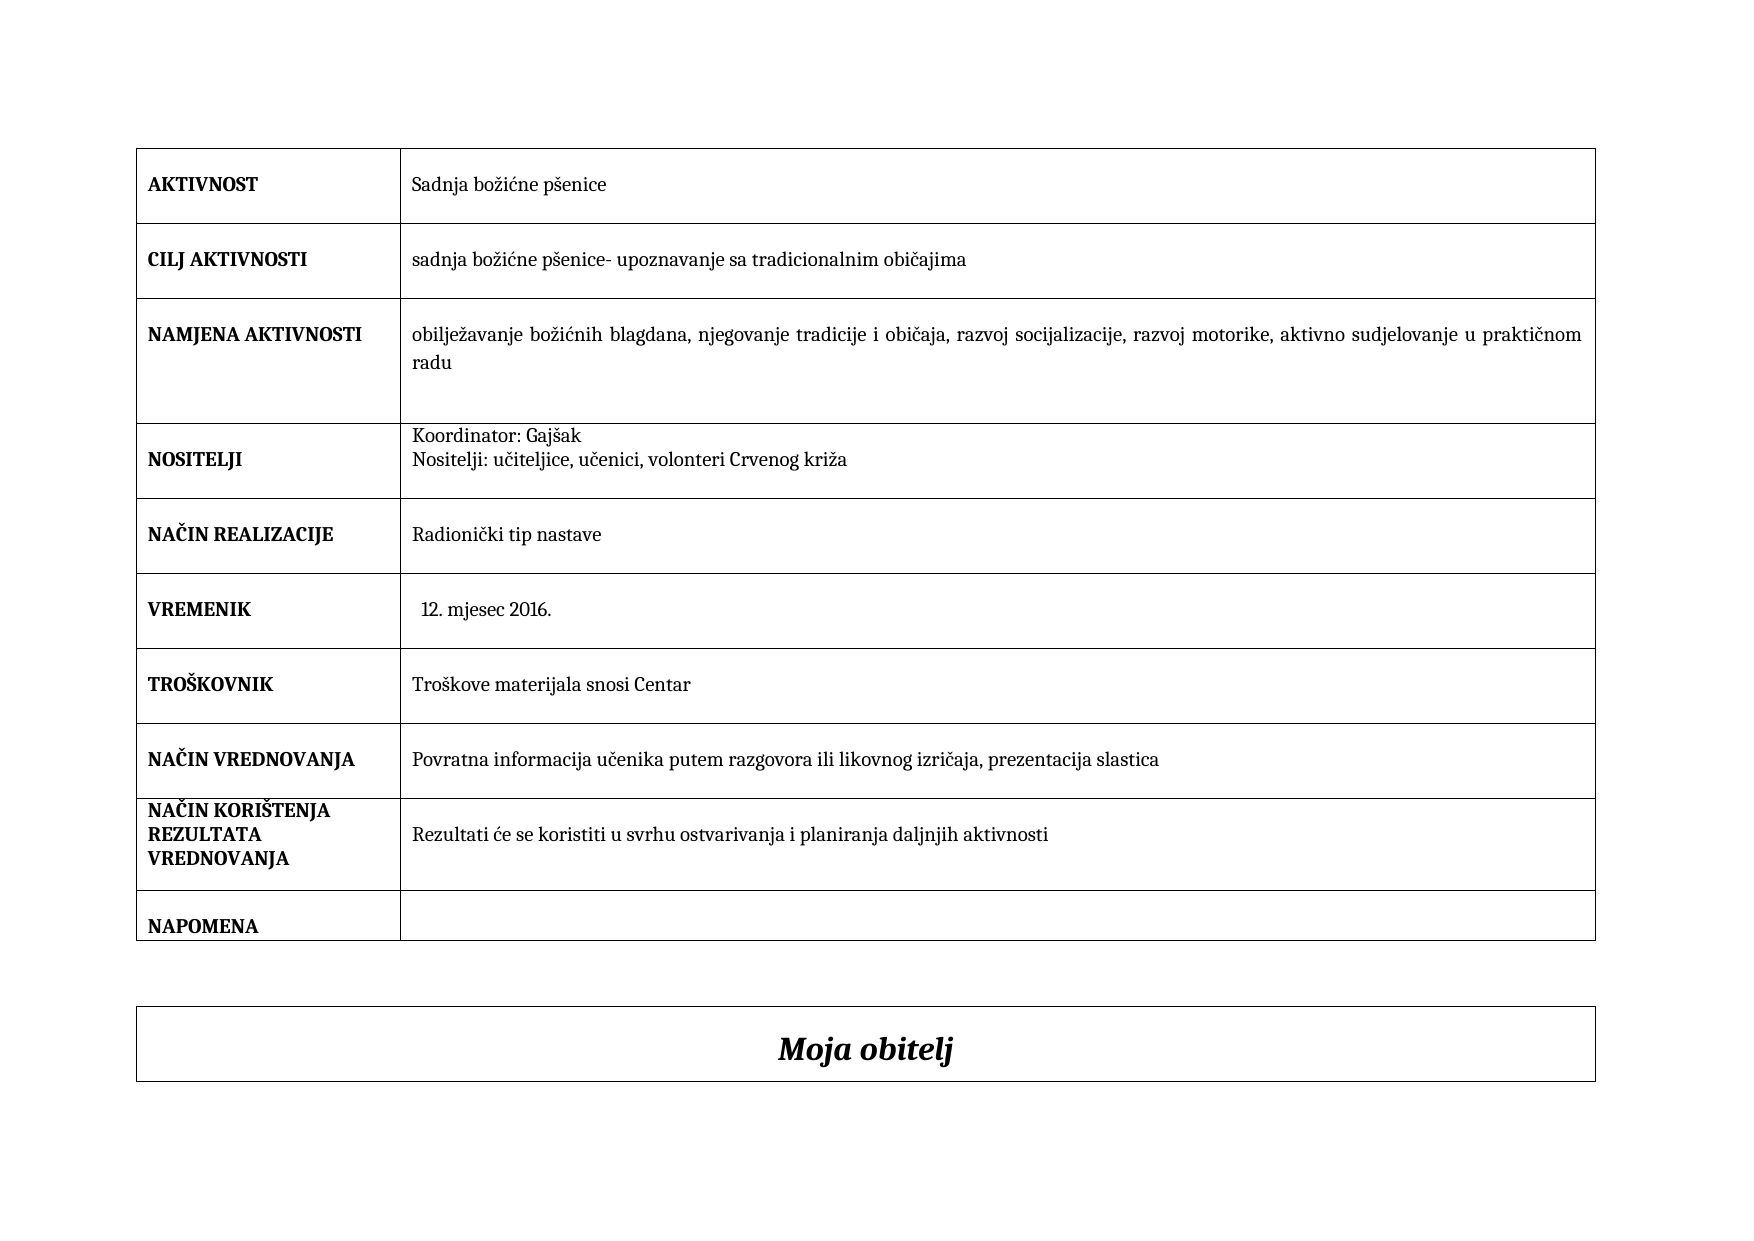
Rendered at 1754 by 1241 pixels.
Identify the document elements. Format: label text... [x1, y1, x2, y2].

table_cell Troškove materijala snosi Centar [401, 649, 1595, 723]
table_cell Koordinator: Gajšak Nositelji: učiteljice, učenici, volonteri Crvenog križa [401, 424, 1595, 498]
table_cell NAČIN VREDNOVANJA [137, 724, 400, 798]
table_cell NAČIN REALIZACIJE [137, 499, 400, 573]
table_header Moja obitelj [137, 1007, 1595, 1081]
table_cell TROŠKOVNIK [137, 649, 400, 723]
table_cell CILJ AKTIVNOSTI [137, 224, 400, 298]
table_cell Rezultati će se koristiti u svrhu ostvarivanja i planiranja daljnjih aktivnosti [401, 799, 1595, 889]
table_cell 12. mjesec 2016. [401, 574, 1595, 648]
table_cell Povratna informacija učenika putem razgovora ili likovnog izričaja, prezentacija slastica [401, 724, 1595, 798]
table_cell NAPOMENA [137, 891, 400, 940]
table_cell Sadnja božićne pšenice [401, 149, 1595, 223]
table_cell VREMENIK [137, 574, 400, 648]
table_cell sadnja božićne pšenice- upoznavanje sa tradicionalnim običajima [401, 224, 1595, 298]
table_cell NOSITELJI [137, 424, 400, 498]
table_cell NAČIN KORIŠTENJA REZULTATA VREDNOVANJA [137, 799, 400, 889]
table_cell AKTIVNOST [137, 149, 400, 223]
table_cell obilježavanje božićnih blagdana, njegovanje tradicije i običaja, razvoj socijalizacije, razvoj motorike, aktivno sudjelovanje u praktičnom radu [401, 299, 1595, 423]
table_cell NAMJENA AKTIVNOSTI [137, 299, 400, 423]
table_cell [401, 891, 1595, 940]
table_cell Radionički tip nastave [401, 499, 1595, 573]
